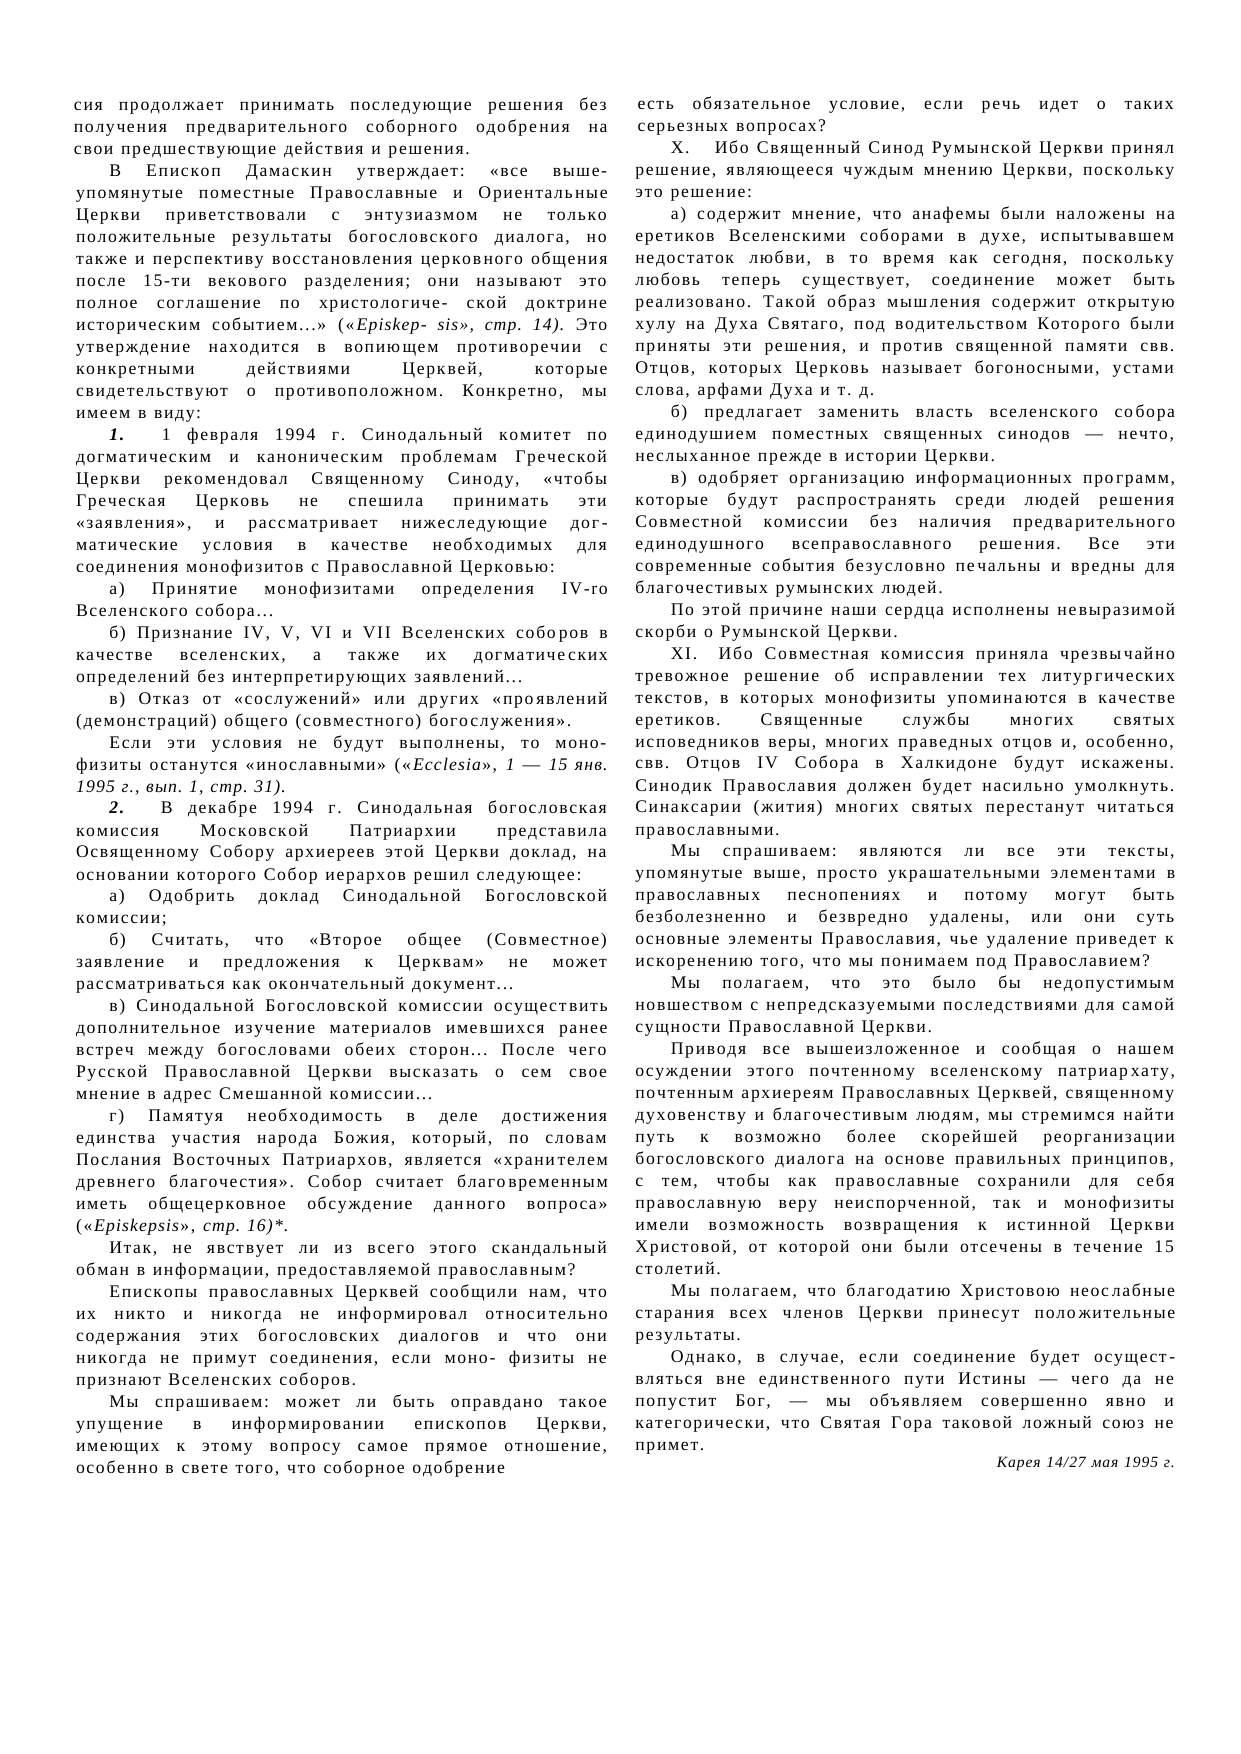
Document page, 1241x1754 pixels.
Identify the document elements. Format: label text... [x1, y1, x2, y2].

text Мы спрашиваем: являются ли все эти тексты, упомянутые выше, просто украшательными элементами в православных песнопениях и потому могут быть безболезненно и безвредно удалены, или они суть основные элементы Православия, чье удаление приведет к искоренению того, что мы понимаем под Православием? [635, 839, 1175, 971]
text Однако, в случае, если соединение будет осуществляться вне единственного пути Истины — чего да не попустит Бог, — мы объявляем совершенно явно и категорически, что Святая Гора таковой ложный союз не примет. [635, 1345, 1175, 1455]
text а) содержит мнение, что анафемы были наложены на еретиков Вселенскими соборами в духе, испытывавшем недостаток любви, в то время как сегодня, поскольку любовь теперь существует, соединение может быть реализовано. Такой образ мышления содержит открытую хулу на Духа Святаго, под водительством Которого были приняты эти решения, и против священной памяти свв. Отцов, которых Церковь называет богоносными, устами слова, арфами Духа и т. д. [635, 202, 1175, 400]
text есть обязательное условие, если речь идет о таких серьезных вопросах? [637, 92, 1175, 136]
text б) Признание IV, V, VI и VII Вселенских соборов в качестве вселенских, а также их догматических определений без интерпретирующих заявлений... [76, 621, 607, 687]
text в) Синодальной Богословской комиссии осуществить дополнительное изучение материалов имевшихся ранее встреч между богословами обеих сторон... После чего Русской Православной Церкви высказать о сем свое мнение в адрес Смешанной комиссии... [76, 994, 607, 1104]
list Ибо Священный Синод Румынской Церкви принял решение, являющееся чуждым мнению Церкви, поскольку это решение: [635, 136, 1175, 202]
text г) Памятуя необходимость в деле достижения единства участия народа Божия, который, по словам Послания Восточных Патриархов, является «хранителем древнего благочестия». Собор считает благовременным иметь общецерковное обсуждение данного вопроса» («Episkepsis», стр. 16)*. [76, 1104, 607, 1236]
text Итак, не явствует ли из всего этого скандальный обман в информации, предоставляемой православным? [76, 1236, 607, 1280]
text в) одобряет организацию информационных программ, которые будут распространять среди людей решения Совместной комиссии без наличия предварительного единодушного всеправославного решения. Все эти современные события безусловно печальны и вредны для благочестивых румынских людей. [635, 466, 1175, 598]
text В Епископ Дамаскин утверждает: «все выше- упомянутые поместные Православные и Ориентальные Церкви приветствовали с энтузиазмом не только положительные результаты богословского диалога, но также и перспективу восстановления церковного общения после 15-ти векового разделения; они называют это полное соглашение по христологиче- ской доктрине историческим событием...» («Episkep- sis», стр. 14). Это утверждение находится в вопиющем противоречии с конкретными действиями Церквей, которые свидетельствуют о противоположном. Конкретно, мы имеем в виду: [76, 159, 607, 423]
text б) предлагает заменить власть вселенского собора единодушием поместных священных синодов — нечто, неслыханное прежде в истории Церкви. [635, 400, 1175, 466]
text Мы полагаем, что это было бы недопустимым новшеством с непредсказуемыми последствиями для самой сущности Православной Церкви. [635, 971, 1175, 1037]
text Епископы православных Церквей сообщили нам, что их никто и никогда не информировал относительно содержания этих богословских диалогов и что они никогда не примут соединения, если моно- физиты не признают Вселенских соборов. [76, 1280, 607, 1390]
text Карея 14/27 мая 1995 г. [633, 1455, 1175, 1470]
list Ибо Совместная комиссия приняла чрезвычайно тревожное решение об исправлении тех литургических текстов, в которых монофизиты упоминаются в качестве еретиков. Священные службы многих святых исповедников веры, многих праведных отцов и, особенно, свв. Отцов IV Собора в Халкидоне будут искажены. Синодик Православия должен будет насильно умолкнуть. Синаксарии (жития) многих святых перестанут читаться православными. [635, 642, 1175, 839]
text Если эти условия не будут выполнены, то моно- физиты останутся «инославными» («Ecclesia», 1 — 15 янв. 1995 г., вып. 1, стр. 31). [76, 731, 607, 796]
text По этой причине наши сердца исполнены невыразимой скорби о Румынской Церкви. [635, 598, 1175, 642]
text б) Считать, что «Второе общее (Совместное) заявление и предложения к Церквам» не может рассматриваться как окончательный документ... [76, 928, 607, 994]
text Мы полагаем, что благодатию Христовою неослабные старания всех членов Церкви принесут положительные результаты. [635, 1279, 1175, 1345]
text Приводя все вышеизложенное и сообщая о нашем осуждении этого почтенному вселенскому патриархату, почтенным архиереям Православных Церквей, священному духовенству и благочестивым людям, мы стремимся найти путь к возможно более скорейшей реорганизации богословского диалога на основе правильных принципов, с тем, чтобы как православные сохранили для себя православную веру неиспорченной, так и монофизиты имели возможность возвращения к истинной Церкви Христовой, от которой они были отсечены в течение 15 столетий. [635, 1037, 1175, 1279]
text в) Отказ от «сослужений» или других «проявлений (демонстраций) общего (совместного) богослужения». [76, 687, 607, 731]
list В декабре 1994 г. Синодальная богословская комиссия Московской Патриархии представила Освященному Собору архиереев этой Церкви доклад, на основании которого Собор иерархов решил следующее: [76, 796, 607, 884]
text а) Одобрить доклад Синодальной Богословской комиссии; [76, 884, 607, 928]
text а) Принятие монофизитами определения IV-ro Вселенского собора... [76, 577, 607, 621]
text сия продолжает принимать последующие решения без получения предварительного соборного одобрения на свои предшествующие действия и решения. [74, 93, 607, 159]
list 1 февраля 1994 г. Синодальный комитет по догматическим и каноническим проблемам Греческой Церкви рекомендовал Священному Синоду, «чтобы Греческая Церковь не спешила принимать эти «заявления», и рассматривает нижеследующие догматические условия в качестве необходимых для соединения монофизитов с Православной Церковью: [76, 423, 607, 577]
text Мы спрашиваем: может ли быть оправдано такое упущение в информировании епископов Церкви, имеющих к этому вопросу самое прямое отношение, особенно в свете того, что соборное одобрение [76, 1390, 607, 1478]
